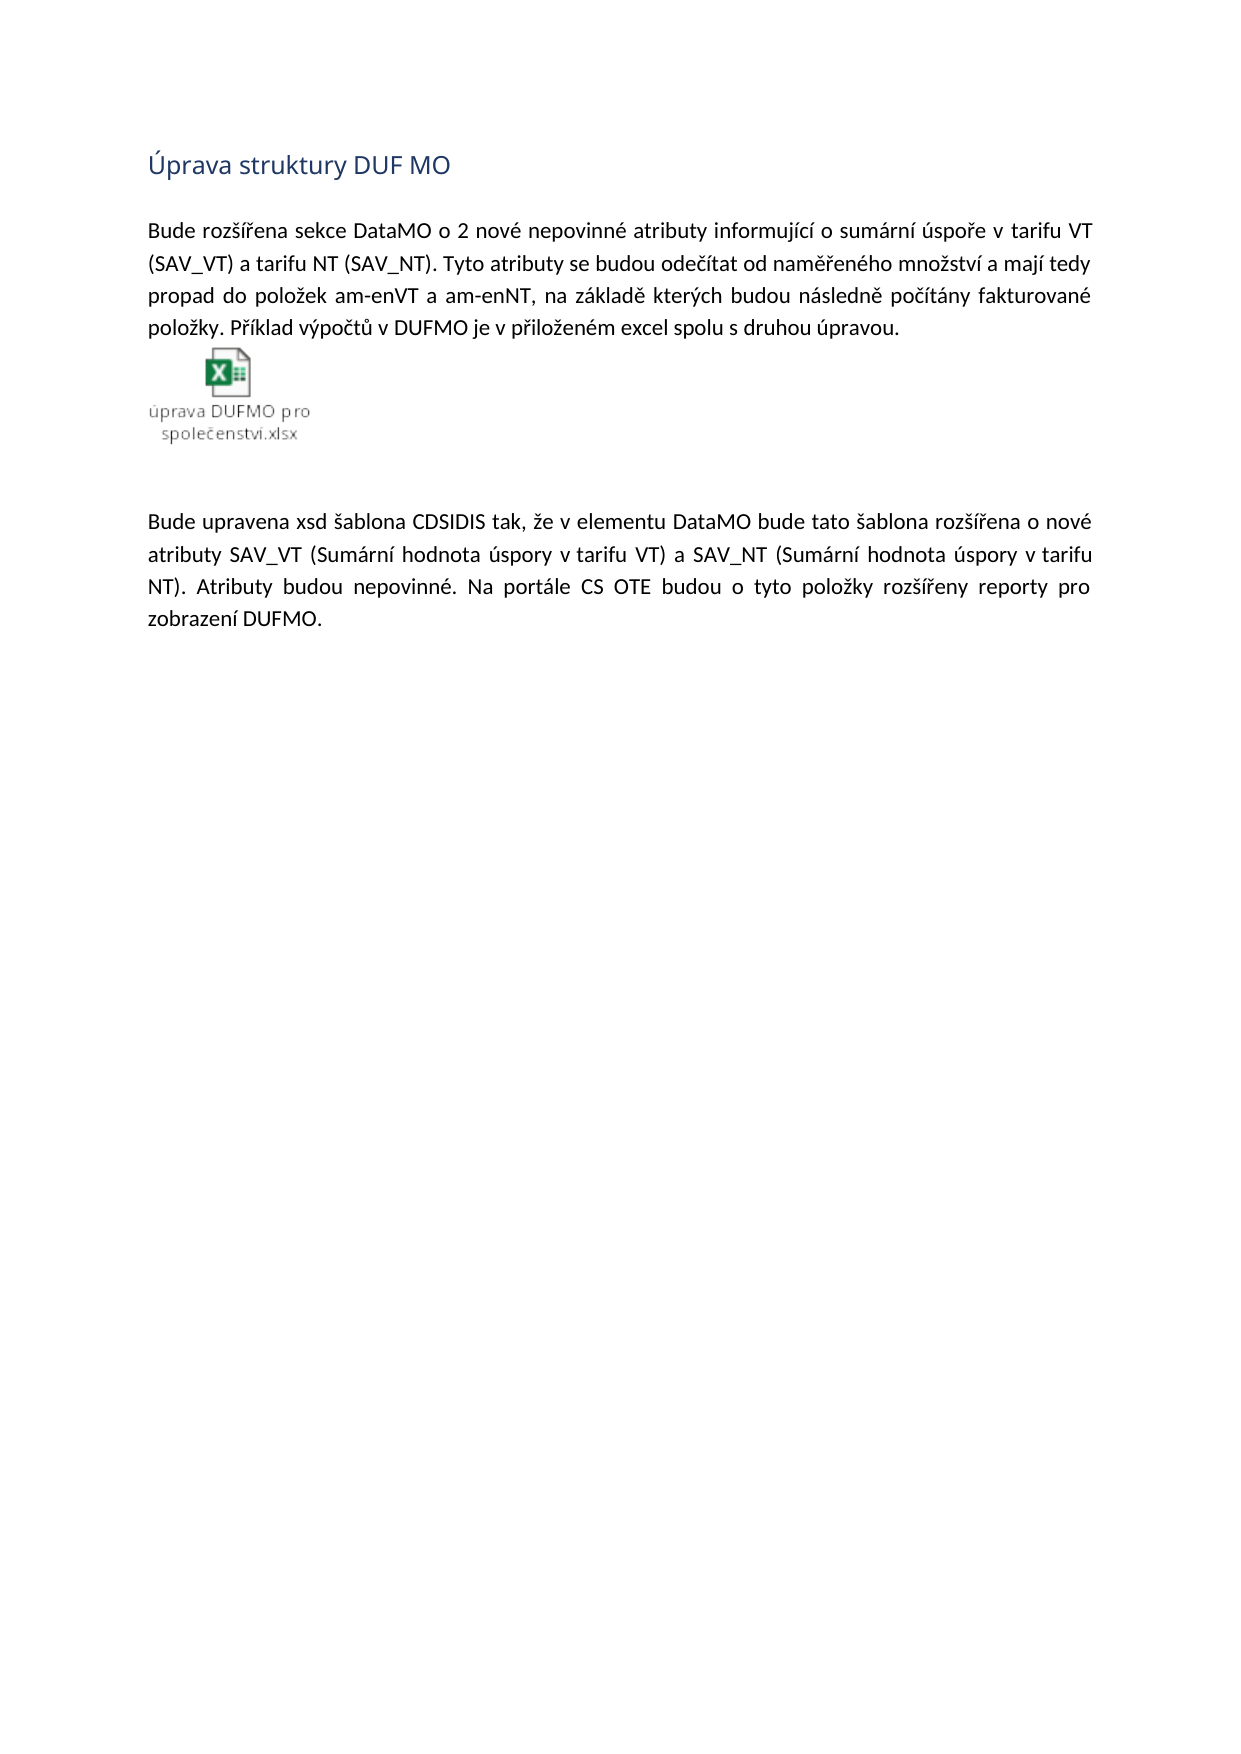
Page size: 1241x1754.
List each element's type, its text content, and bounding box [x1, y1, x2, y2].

subtitle Úprava struktury DUF MO [148, 148, 1093, 182]
list Bude rozšířena sekce DataMO o 2 nové nepovinné atributy informující o sumární úspoře v tarifu VT (SAV_VT) a tarifu NT (SAV_NT). Tyto atributy se budou odečítat od naměřeného množství a mají tedy propad do položek am-enVT a am-enNT, na základě kterých budou následně počítány fakturované položky. Příklad výpočtů v DUFMO je v přiloženém excel spolu s druhou úpravou. [148, 217, 1093, 341]
list Bude upravena xsd šablona CDSIDIS tak, že v elementu DataMO bude tato šablona rozšířena o nové atributy SAV_VT (Sumární hodnota úspory v tarifu VT) a SAV_NT (Sumární hodnota úspory v tarifu NT). Atributy budou nepovinné. Na portále CS OTE budou o tyto položky rozšířeny reporty pro zobrazení DUFMO. [148, 507, 1093, 632]
